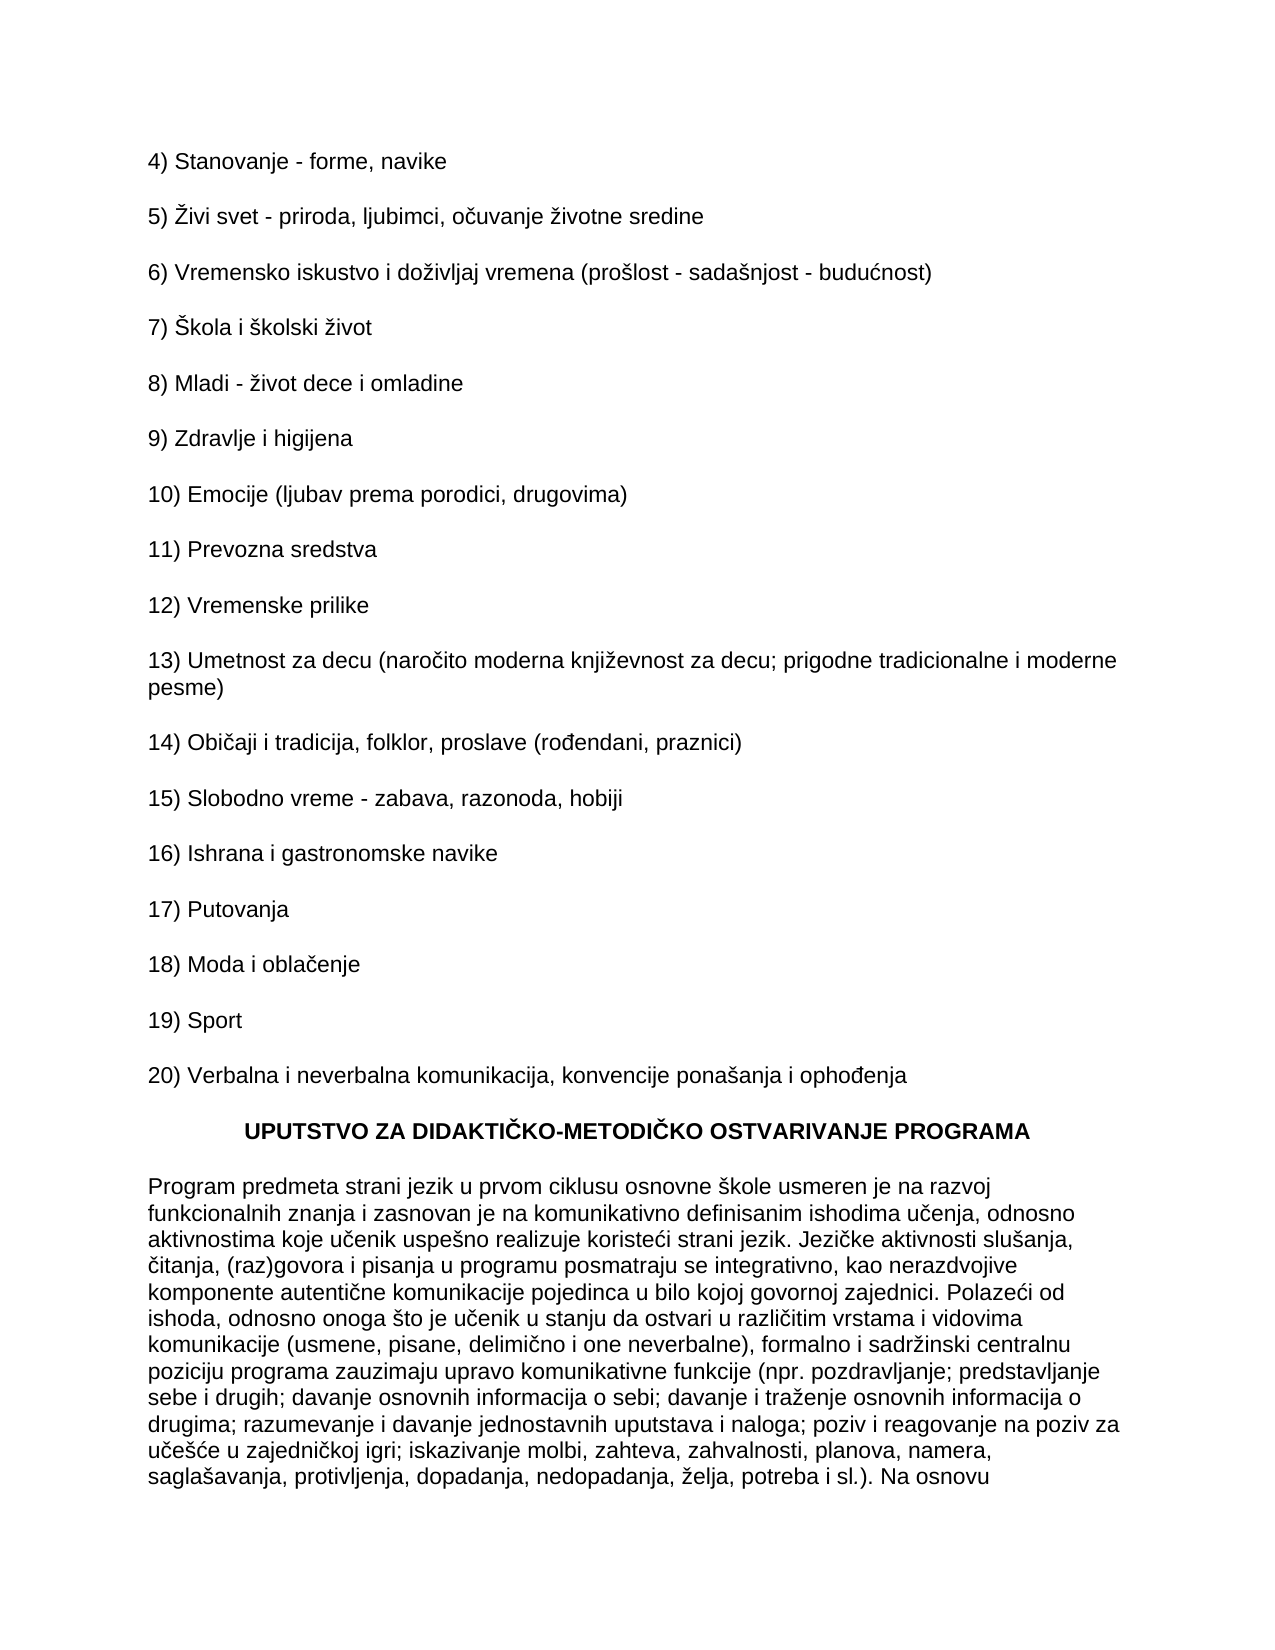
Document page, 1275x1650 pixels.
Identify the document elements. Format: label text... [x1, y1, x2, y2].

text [148, 1173, 1127, 1489]
text 16) Ishrana i gastronomske navike [148, 840, 1127, 867]
text 14) Običaji i tradicija, folklor, proslave (rođendani, praznici) [148, 729, 1127, 756]
text 12) Vremenske prilike [148, 592, 1127, 618]
text 17) Putovanja [148, 896, 1127, 922]
text UPUTSTVO ZA DIDAKTIČKO-METODIČKO OSTVARIVANJE PROGRAMA [148, 1118, 1127, 1144]
text 15) Slobodno vreme - zabava, razonoda, hobiji [148, 785, 1127, 811]
text 18) Moda i oblačenje [148, 951, 1127, 978]
text 19) Sport [148, 1007, 1127, 1033]
text 20) Verbalna i neverbalna komunikacija, konvencije ponašanja i ophođenja [148, 1062, 1127, 1089]
text 4) Stanovanje - forme, navike [148, 148, 1127, 174]
text 11) Prevozna sredstva [148, 536, 1127, 563]
text 13) Umetnost za decu (naročito moderna književnost za decu; prigodne tradicionalne i moderne pesme) [148, 647, 1127, 700]
text 5) Živi svet - priroda, ljubimci, očuvanje životne sredine [148, 203, 1127, 229]
text 7) Škola i školski život [148, 314, 1127, 341]
text 10) Emocije (ljubav prema porodici, drugovima) [148, 481, 1127, 507]
text 9) Zdravlje i higijena [148, 425, 1127, 452]
text 6) Vremensko iskustvo i doživljaj vremena (prošlost - sadašnjost - budućnost) [148, 259, 1127, 285]
text 8) Mladi - život dece i omladine [148, 370, 1127, 396]
